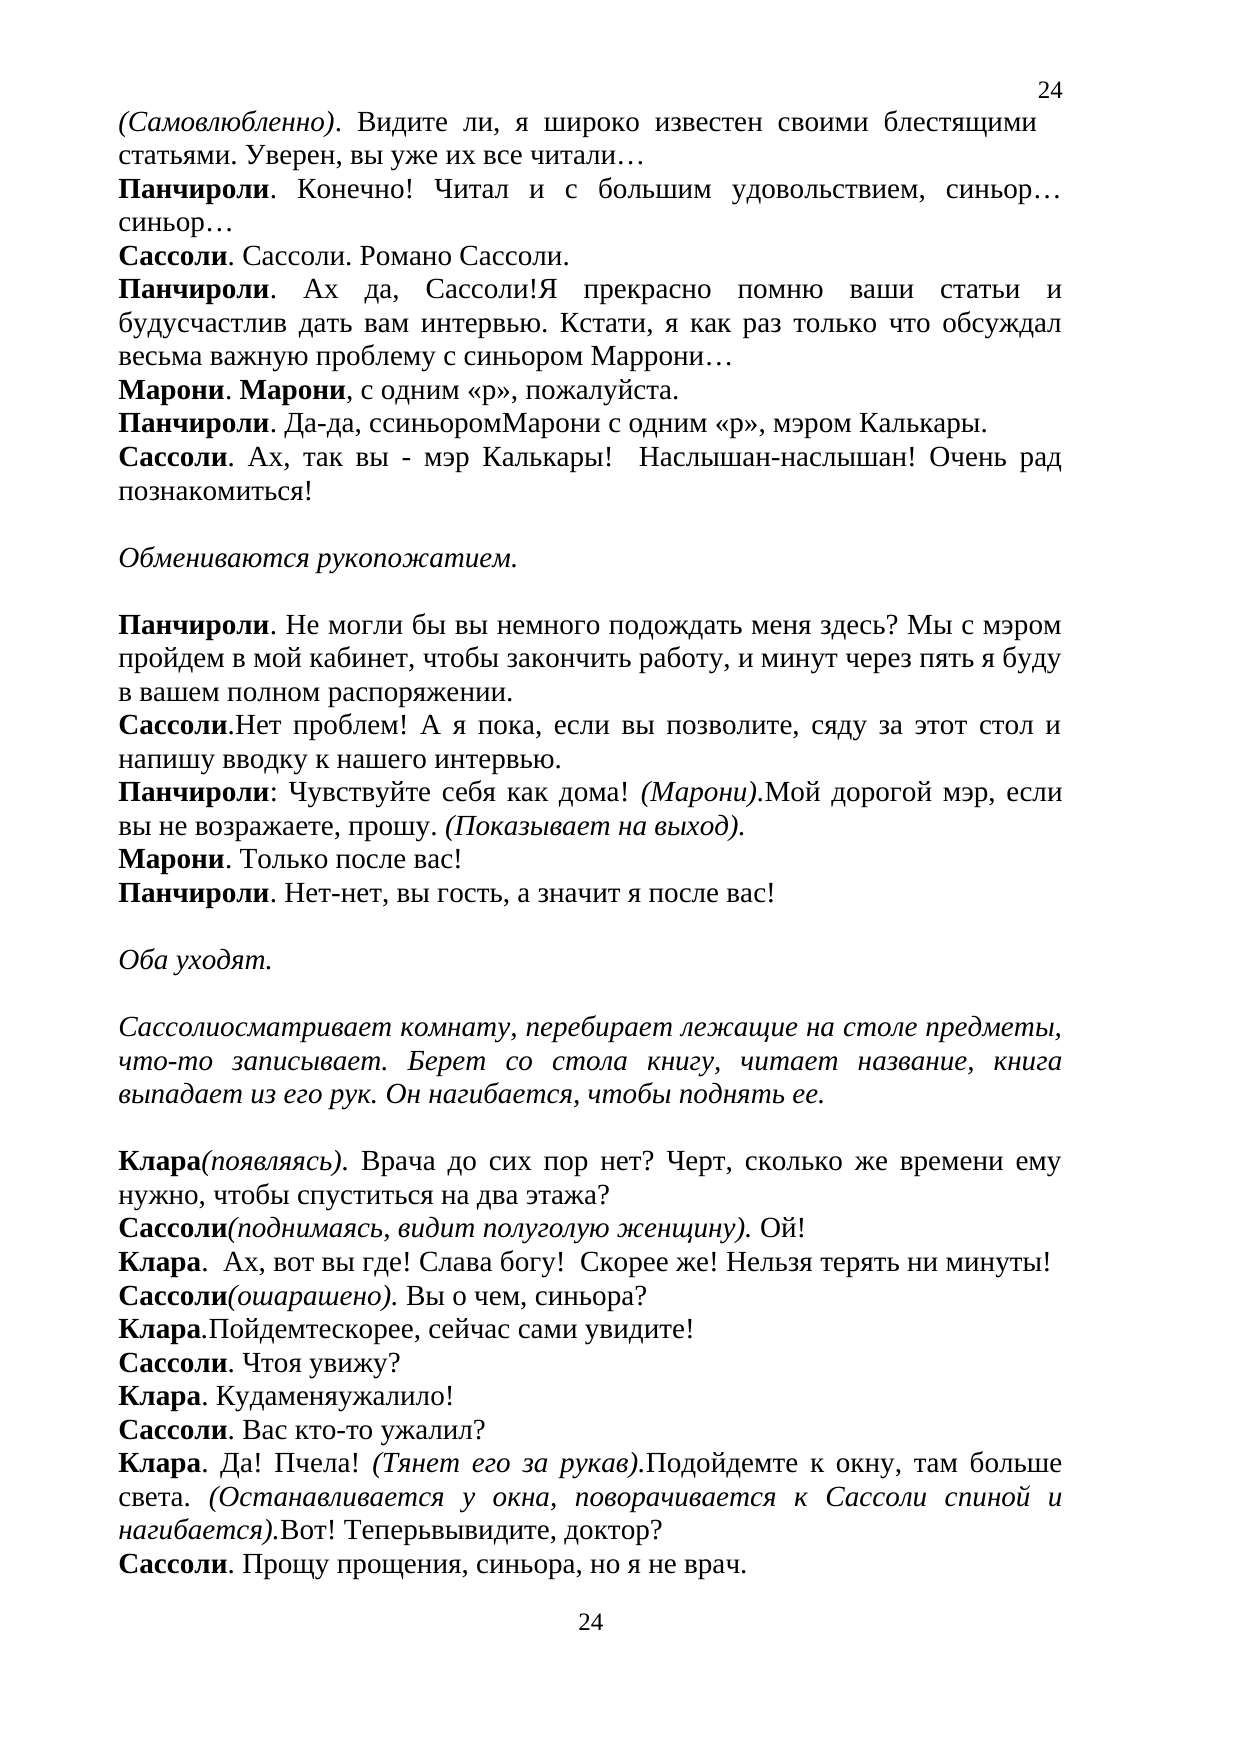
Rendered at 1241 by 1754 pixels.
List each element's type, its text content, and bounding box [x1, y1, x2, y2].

text Марони. Только после вас! [118, 842, 1063, 875]
text Клара. Ах, вот вы где! Слава богу! Скорее же! Нельзя терять ни минуты! [118, 1244, 1063, 1278]
text Оба уходят. [118, 942, 1063, 976]
text Сассоли. Вас кто-то ужалил? [118, 1412, 1063, 1445]
text Обмениваются рукопожатием. [118, 540, 1063, 573]
text Клара(появляясь). Врача до сих пор нет? Черт, сколько же времени ему нужно, чтобы спуститься на два этажа? [118, 1143, 1063, 1211]
text Панчироли. Конечно! Читал и с большим удовольствием, синьор… синьор… [118, 171, 1063, 238]
text Марони. Марони, с одним «р», пожалуйста. [118, 372, 1063, 406]
text Панчироли. Не могли бы вы немного подождать меня здесь? Мы с мэром пройдем в мой кабинет, чтобы закончить работу, и минут через пять я буду в вашем полном распоряжении. [118, 607, 1063, 707]
text Панчироли. Да-да, ссиньоромМарони с одним «р», мэром Калькары. [118, 406, 1063, 439]
text Клара. Кудаменяужалило! [118, 1378, 1063, 1412]
text Сассоли(ошарашено). Вы о чем, синьора? [118, 1278, 1063, 1311]
text Сассоли(поднимаясь, видит полуголую женщину). Ой! [118, 1211, 1063, 1244]
text Клара.Пойдемтескорее, сейчас сами увидите! [118, 1311, 1063, 1345]
text Сассолиосматривает комнату, перебирает лежащие на столе предметы, что-то записывает. Берет со стола книгу, читает название, книга выпадает из его рук. Он нагибается, чтобы поднять ее. [118, 1009, 1063, 1110]
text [118, 104, 1063, 171]
text Сассоли. Чтоя увижу? [118, 1345, 1063, 1378]
text Сассоли. Сассоли. Романо Сассоли. [118, 238, 1063, 271]
text Сассоли. Прощу прощения, синьора, но я не врач. [118, 1546, 1063, 1579]
text Панчироли. Нет-нет, вы гость, а значит я после вас! [118, 875, 1063, 909]
text Сассоли.Нет проблем! А я пока, если вы позволите, сяду за этот стол и напишу вводку к нашего интервью. [118, 707, 1063, 774]
text Сассоли. Ах, так вы - мэр Калькары! Наслышан-наслышан! Очень рад познакомиться! [118, 439, 1063, 506]
text Панчироли: Чувствуйте себя как дома! (Марони).Мой дорогой мэр, если вы не возражаете, прошу. (Показывает на выход). [118, 774, 1063, 842]
text Панчироли. Ах да, Сассоли!Я прекрасно помню ваши статьи и будусчастлив дать вам интервью. Кстати, я как раз только что обсуждал весьма важную проблему с синьором Маррони… [118, 271, 1063, 372]
text Клара. Да! Пчела! (Тянет его за рукав).Подойдемте к окну, там больше света. (Останавливается у окна, поворачивается к Сассоли спиной и нагибается).Вот! Теперьвывидите, доктор? [118, 1445, 1063, 1546]
